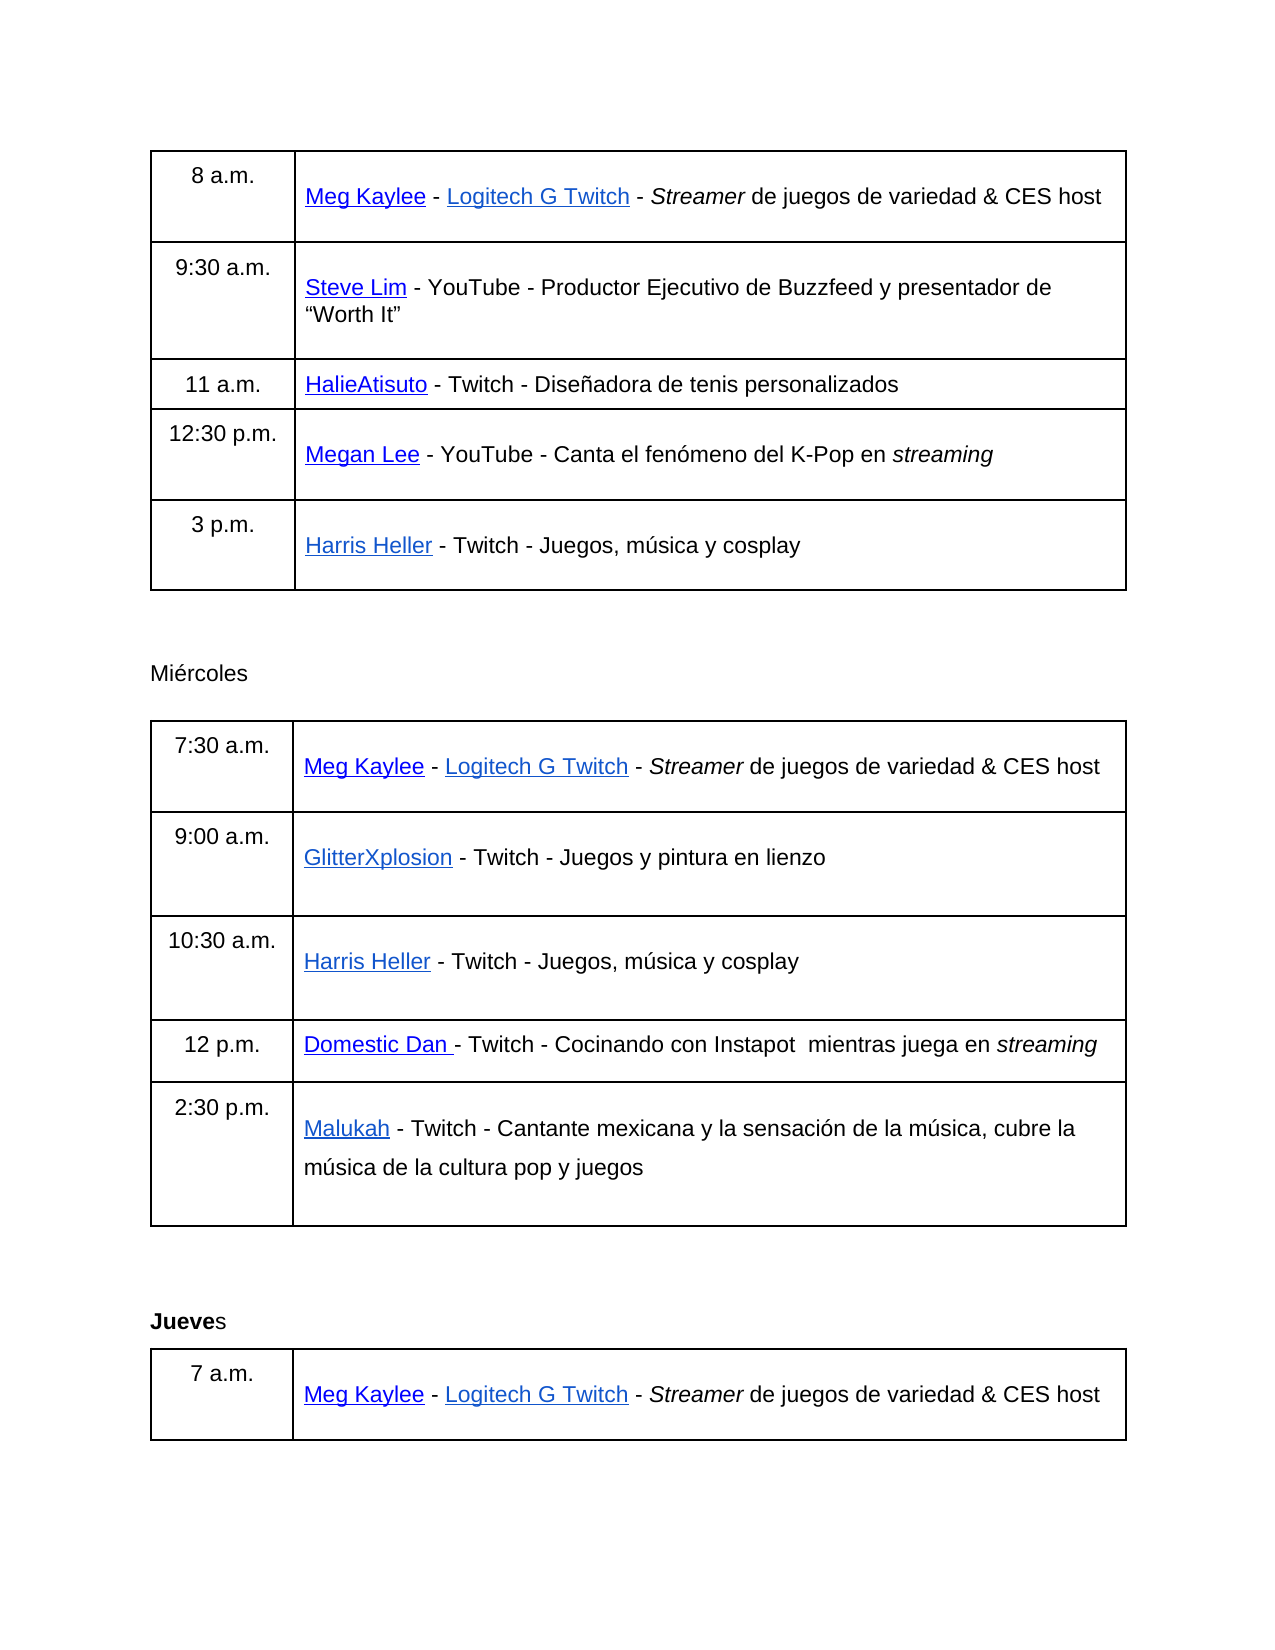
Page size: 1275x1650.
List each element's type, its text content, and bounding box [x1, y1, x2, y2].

table_header Meg Kaylee - Logitech G Twitch - Streamer de juegos de variedad & CES host [296, 152, 1125, 241]
table_header Meg Kaylee - Logitech G Twitch - Streamer de juegos de variedad & CES host [294, 1350, 1125, 1438]
table_cell HalieAtisuto - Twitch - Diseñadora de tenis personalizados [296, 360, 1125, 407]
table_cell 12:30 p.m. [152, 410, 294, 498]
table_cell GlitterXplosion - Twitch - Juegos y pintura en lienzo [294, 813, 1125, 915]
table_header Meg Kaylee - Logitech G Twitch - Streamer de juegos de variedad & CES host [294, 722, 1125, 811]
table_cell 11 a.m. [152, 360, 294, 407]
table_cell 12 p.m. [152, 1021, 292, 1081]
table_header 8 a.m. [152, 152, 294, 241]
table_cell 9:30 a.m. [152, 243, 294, 358]
table_cell Megan Lee - YouTube - Canta el fenómeno del K-Pop en streaming [296, 410, 1125, 498]
table_header 7 a.m. [152, 1350, 292, 1438]
table_cell 3 p.m. [152, 501, 294, 589]
table_cell Steve Lim - YouTube - Productor Ejecutivo de Buzzfeed y presentador de “Worth It” [296, 243, 1125, 358]
text Jueves [150, 1308, 1125, 1334]
table_cell 2:30 p.m. [152, 1083, 292, 1225]
table_header 7:30 a.m. [152, 722, 292, 811]
table_cell 10:30 a.m. [152, 917, 292, 1019]
text Miércoles [150, 659, 1125, 686]
table_cell Harris Heller - Twitch - Juegos, música y cosplay [294, 917, 1125, 1019]
table_cell Domestic Dan - Twitch - Cocinando con Instapot mientras juega en streaming [294, 1021, 1125, 1081]
table_cell Malukah - Twitch - Cantante mexicana y la sensación de la música, cubre la música de la cultura pop y juegos [294, 1083, 1125, 1225]
table_cell 9:00 a.m. [152, 813, 292, 915]
table_cell Harris Heller - Twitch - Juegos, música y cosplay [296, 501, 1125, 589]
